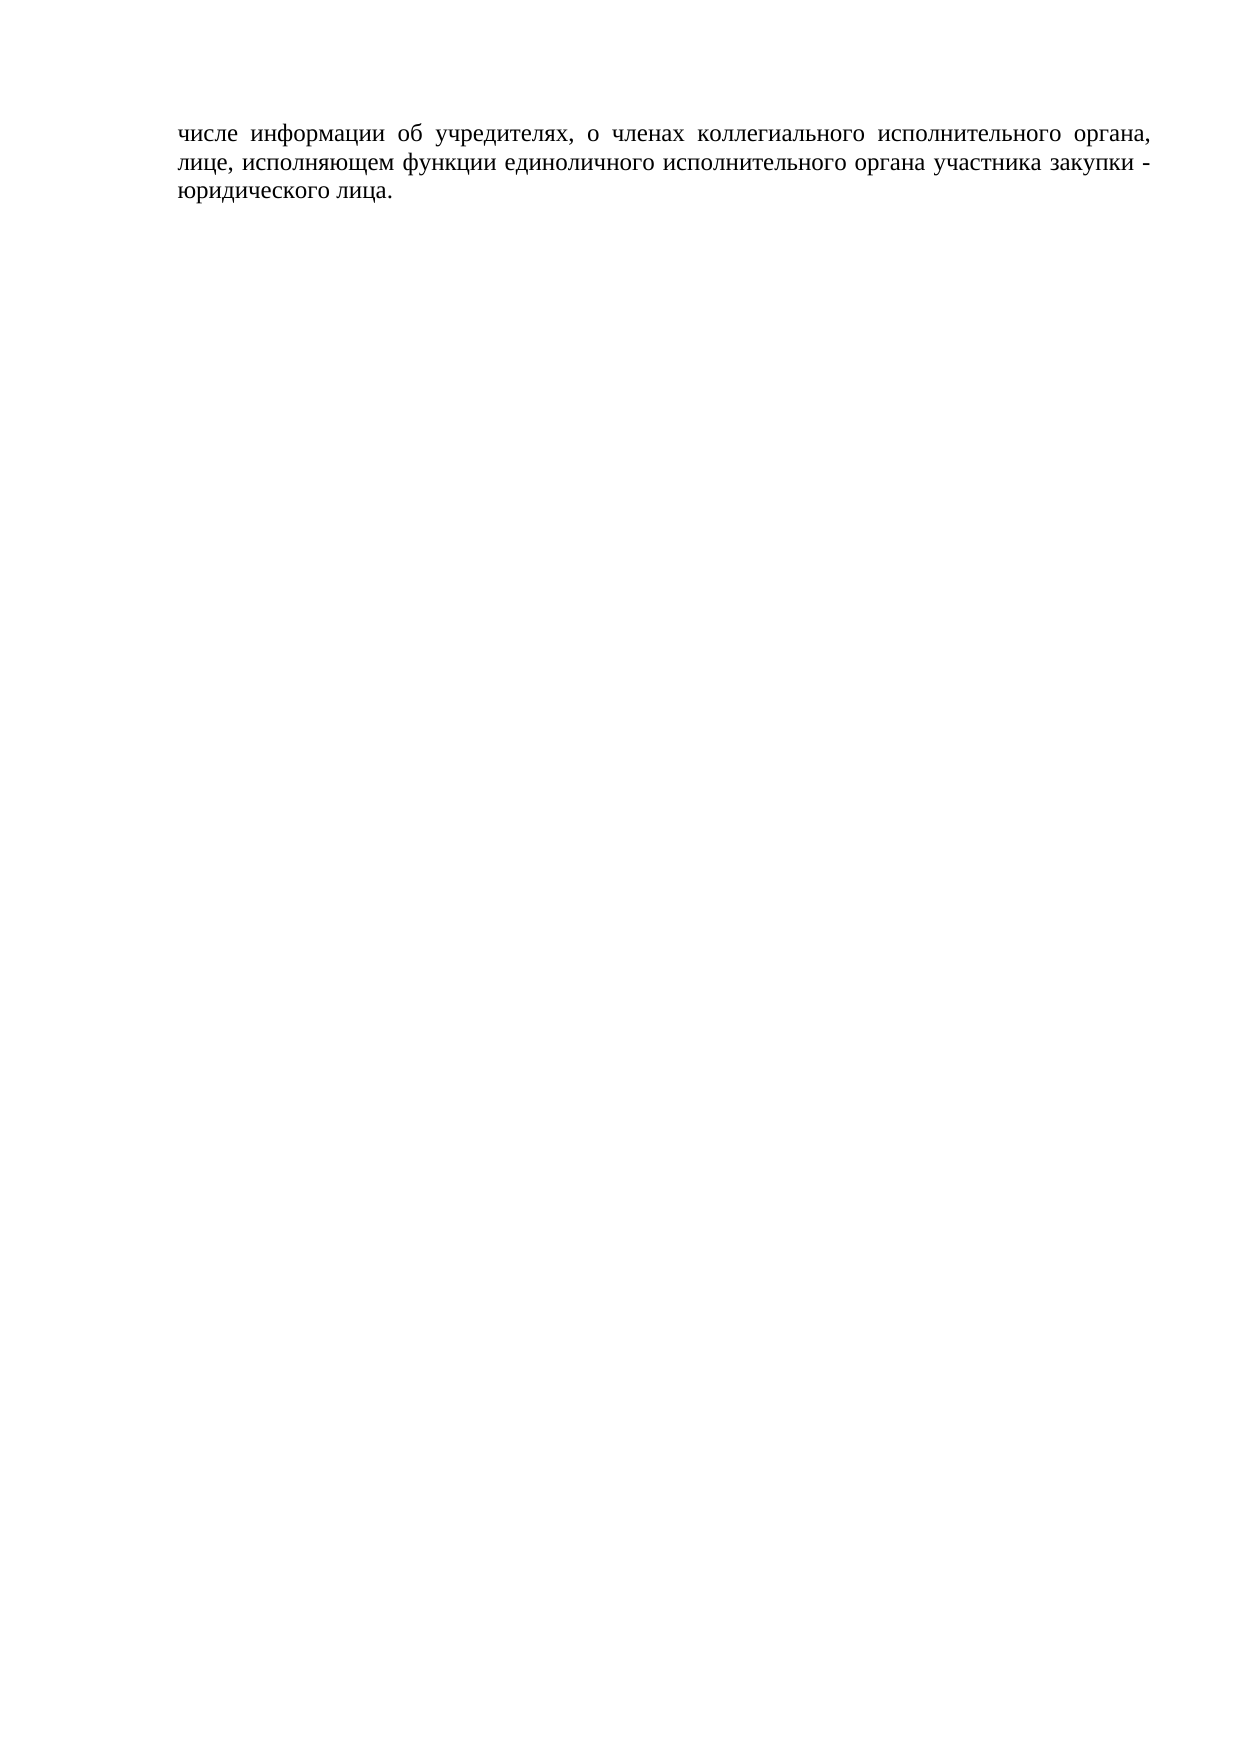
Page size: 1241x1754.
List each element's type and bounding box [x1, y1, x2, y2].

text [177, 118, 1152, 204]
